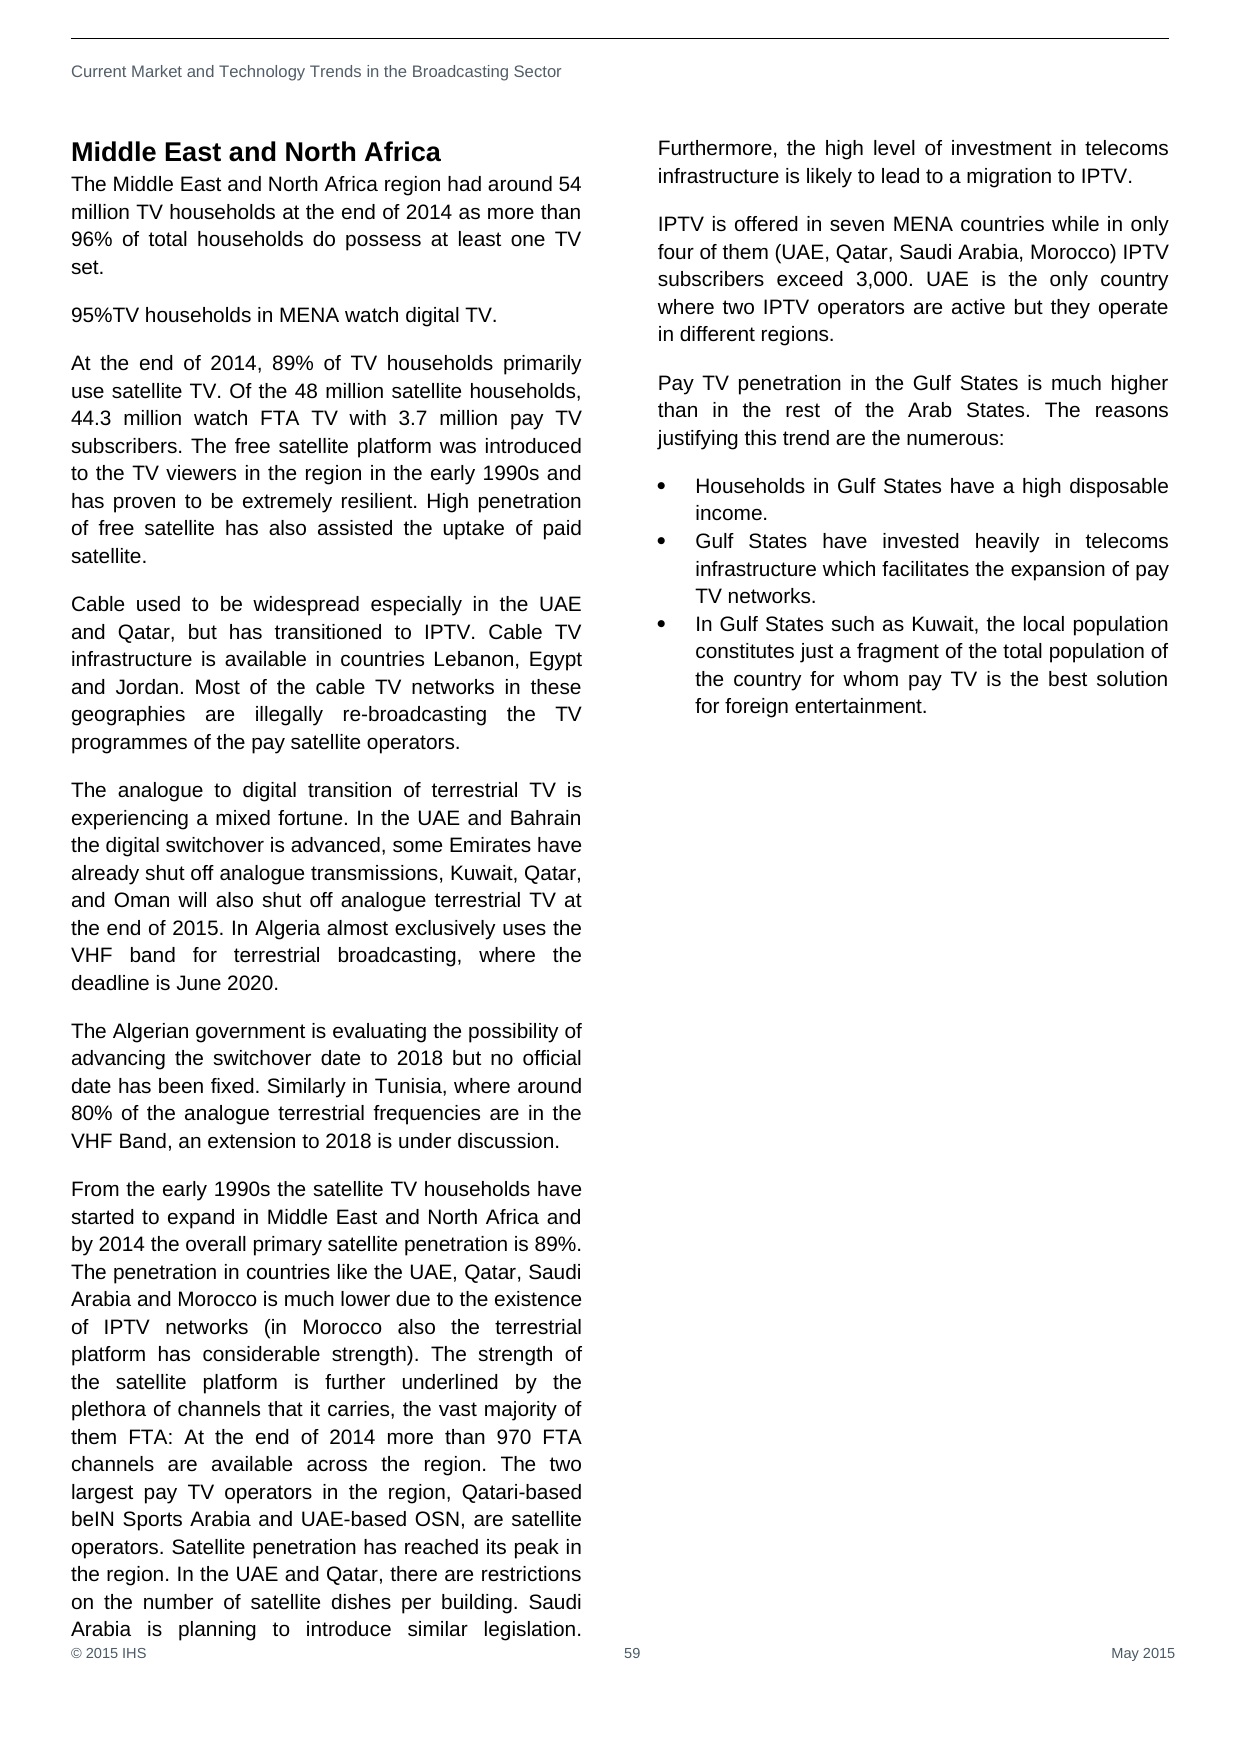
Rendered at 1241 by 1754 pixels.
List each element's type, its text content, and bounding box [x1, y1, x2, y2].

text Cable used to be widespread especially in the UAE and Qatar, but has transitioned to IPTV. Cable TV infrastructure is available in countries Lebanon, Egypt and Jordan. Most of the cable TV networks in these geographies are illegally re-broadcasting the TV programmes of the pay satellite operators. [71, 592, 583, 753]
list Households in Gulf States have a high disposable income. [658, 474, 1169, 525]
text 95%TV households in MENA watch digital TV. [71, 303, 583, 327]
list Gulf States have invested heavily in telecoms infrastructure which facilitates the expansion of pay TV networks. [658, 529, 1169, 608]
text At the end of 2014, 89% of TV households primarily use satellite TV. Of the 48 million satellite households, 44.3 million watch FTA TV with 3.7 million pay TV subscribers. The free satellite platform was introduced to the TV viewers in the region in the early 1990s and has proven to be extremely resilient. High penetration of free satellite has also assisted the uptake of paid satellite. [71, 351, 583, 568]
text Pay TV penetration in the Gulf States is much higher than in the rest of the Arab States. The reasons justifying this trend are the numerous: [658, 370, 1169, 449]
text The analogue to digital transition of terrestrial TV is experiencing a mixed fortune. In the UAE and Bahrain the digital switchover is advanced, some Emirates have already shut off analogue transmissions, Kuwait, Qatar, and Oman will also shut off analogue terrestrial TV at the end of 2015. In Algeria almost exclusively uses the VHF band for terrestrial broadcasting, where the deadline is June 2020. [71, 778, 583, 994]
subtitle Middle East and North Africa [71, 136, 583, 167]
text From the early 1990s the satellite TV households have started to expand in Middle East and North Africa and by 2014 the overall primary satellite penetration is 89%. The penetration in countries like the UAE, Qatar, Saudi Arabia and Morocco is much lower due to the existence of IPTV networks (in Morocco also the terrestrial platform has considerable strength). The strength of the satellite platform is further underlined by the plethora of channels that it carries, the vast majority of them FTA: At the end of 2014 more than 970 FTA channels are available across the region. The two largest pay TV operators in the region, Qatari-based beIN Sports Arabia and UAE-based OSN, are satellite operators. Satellite penetration has reached its peak in the region. In the UAE and Qatar, there are restrictions on the number of satellite dishes per building. Saudi Arabia is planning to introduce similar legislation. Furthermore, the high level of investment in telecoms infrastructure is likely to lead to a migration to IPTV. [71, 1177, 583, 1641]
text IPTV is offered in seven MENA countries while in only four of them (UAE, Qatar, Saudi Arabia, Morocco) IPTV subscribers exceed 3,000. UAE is the only country where two IPTV operators are active but they operate in different regions. [658, 212, 1169, 346]
text The Middle East and North Africa region had around 54 million TV households at the end of 2014 as more than 96% of total households do possess at least one TV set. [71, 172, 583, 278]
text The Algerian government is evaluating the possibility of advancing the switchover date to 2018 but no official date has been fixed. Similarly in Tunisia, where around 80% of the analogue terrestrial frequencies are in the VHF Band, an extension to 2018 is under discussion. [71, 1019, 583, 1153]
list In Gulf States such as Kuwait, the local population constitutes just a fragment of the total population of the country for whom pay TV is the best solution for foreign entertainment. [658, 611, 1169, 718]
